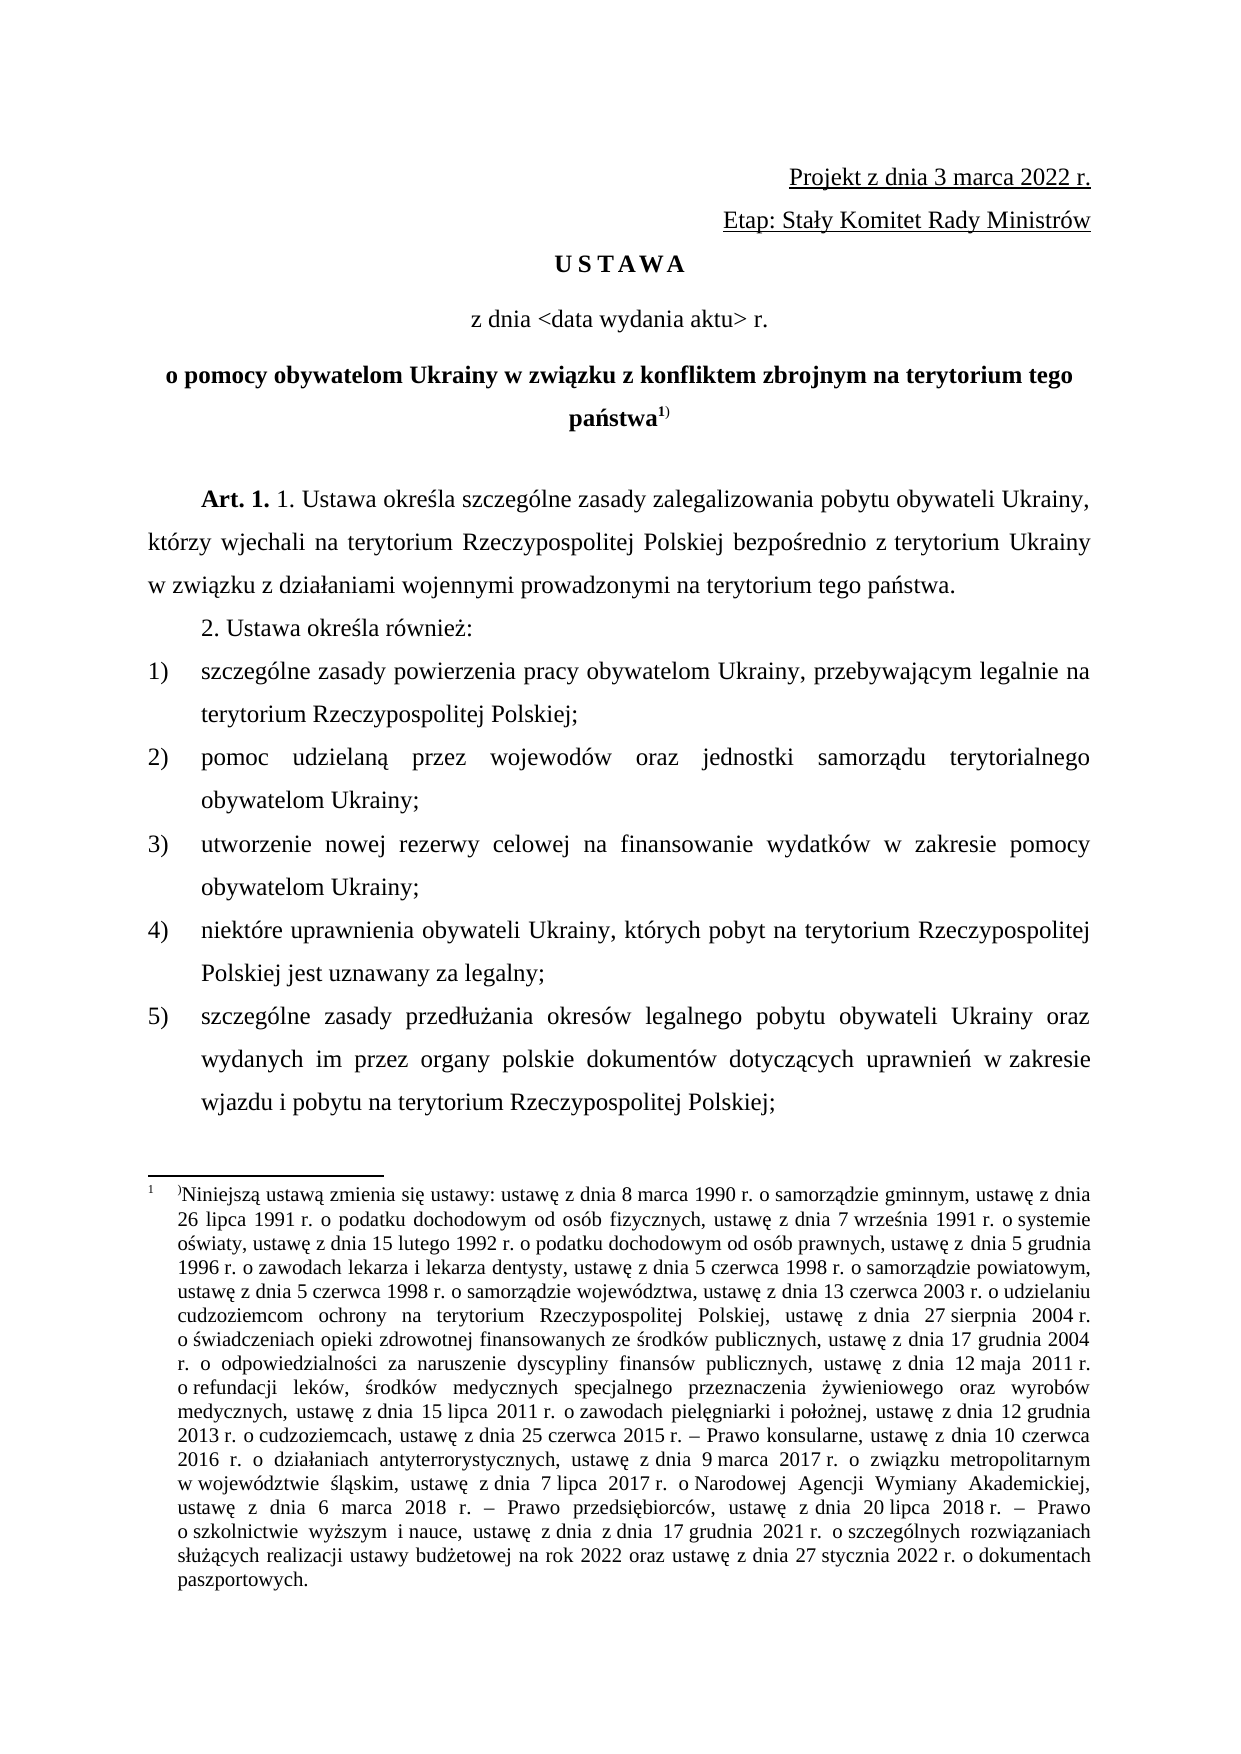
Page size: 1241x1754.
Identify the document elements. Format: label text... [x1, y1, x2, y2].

text z dnia r. [148, 304, 1091, 333]
text 2. Ustawa określa również: [148, 613, 1091, 642]
text Etap: Stały Komitet Rady Ministrów [148, 206, 1091, 234]
text o pomocy obywatelom Ukrainy w związku z konfliktem zbrojnym na terytorium tego państwa) [148, 360, 1091, 432]
text 1) szczególne zasady powierzenia pracy obywatelom Ukrainy, przebywającym legalnie na terytorium Rzeczypospolitej Polskiej; [148, 656, 1091, 728]
text 5) szczególne zasady przedłużania okresów legalnego pobytu obywateli Ukrainy oraz wydanych im przez organy polskie dokumentów dotyczących uprawnień w zakresie wjazdu i pobytu na terytorium Rzeczypospolitej Polskiej; [148, 1001, 1091, 1116]
text 3) utworzenie nowej rezerwy celowej na finansowanie wydatków w zakresie pomocy obywatelom Ukrainy; [148, 829, 1091, 901]
text 2) pomoc udzielaną przez wojewodów oraz jednostki samorządu terytorialnego obywatelom Ukrainy; [148, 742, 1091, 814]
text Art. 1. 1. Ustawa określa szczególne zasady zalegalizowania pobytu obywateli Ukrainy, którzy wjechali na terytorium Rzeczypospolitej Polskiej bezpośrednio z terytorium Ukrainy w związku z działaniami wojennymi prowadzonymi na terytorium tego państwa. [148, 484, 1091, 599]
text 4) niektóre uprawnienia obywateli Ukrainy, których pobyt na terytorium Rzeczypospolitej Polskiej jest uznawany za legalny; [148, 915, 1091, 987]
text Projekt z dnia 3 marca 2022 r. [148, 162, 1091, 191]
text USTAWA [148, 249, 1091, 277]
